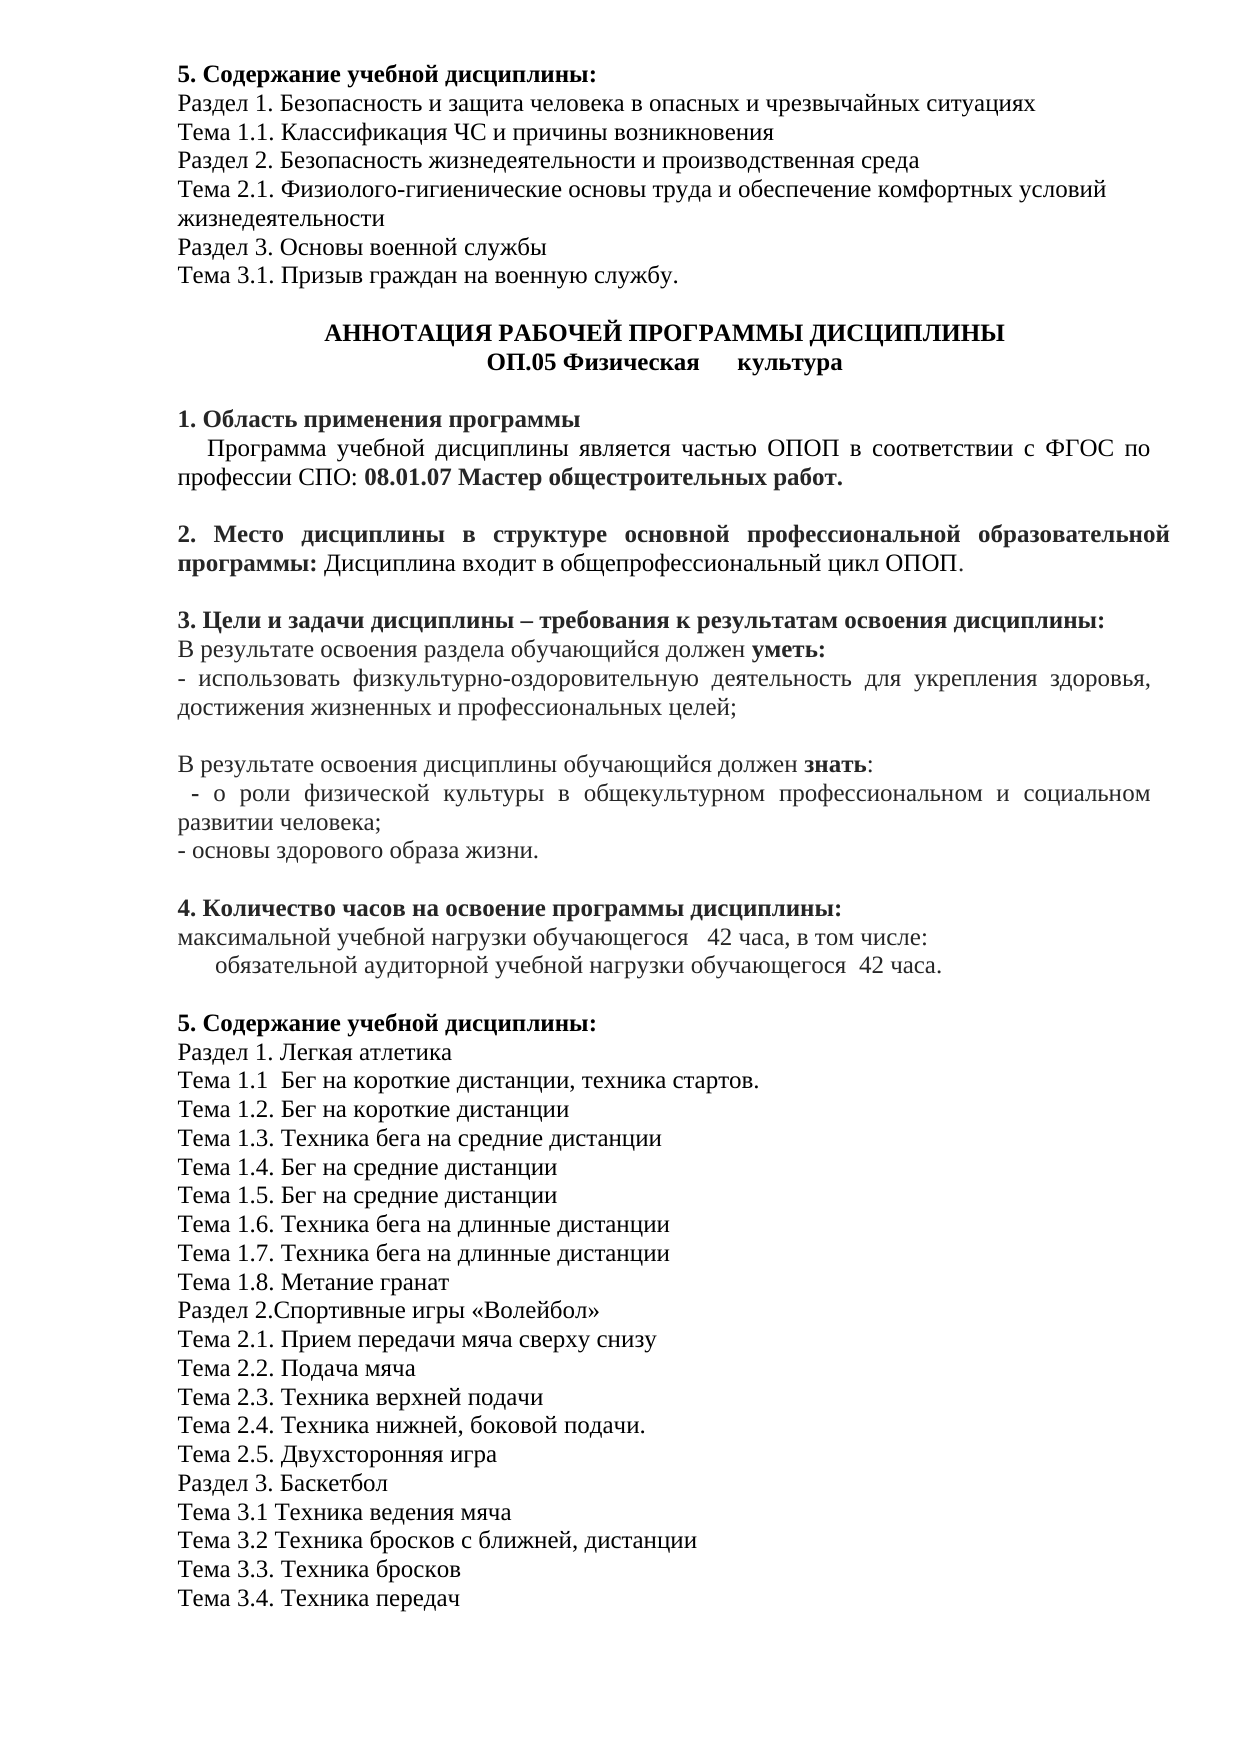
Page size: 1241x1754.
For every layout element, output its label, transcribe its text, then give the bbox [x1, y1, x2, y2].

text Тема 3.2 Техника бросков с ближней, дистанции [177, 1525, 1152, 1554]
text 4. Количество часов на освоение программы дисциплины: [177, 893, 1152, 922]
text Раздел 3. Баскетбол [177, 1468, 1152, 1497]
text Тема 2.1. Физиолого-гигиенические основы труда и обеспечение комфортных условий жизнедеятельности [177, 174, 1152, 232]
text Тема 1.1 Бег на короткие дистанции, техника стартов. [177, 1065, 1152, 1094]
text ОП.05 Физическая культура [177, 347, 1152, 375]
text Тема 2.4. Техника нижней, боковой подачи. [177, 1410, 1152, 1439]
text - использовать физкультурно-оздоровительную деятельность для укрепления здоровья, достижения жизненных и профессиональных целей; [177, 663, 1152, 720]
text Тема 1.5. Бег на средние дистанции [177, 1180, 1152, 1209]
text Тема 1.1. Классификация ЧС и причины возникновения [177, 117, 1152, 145]
text максимальной учебной нагрузки обучающегося 42 часа, в том числе: [177, 922, 1152, 950]
text Раздел 2. Безопасность жизнедеятельности и производственная среда [177, 145, 1152, 174]
text Тема 1.4. Бег на средние дистанции [177, 1152, 1152, 1180]
text Раздел 1. Легкая атлетика [177, 1037, 1152, 1065]
text Программа учебной дисциплины является частью ОПОП в соответствии с ФГОС по профессии СПО: 08.01.07 Мастер общестроительных работ. [177, 433, 1152, 490]
text В результате освоения дисциплины обучающийся должен знать: [177, 749, 1152, 778]
text Тема 2.2. Подача мяча [177, 1353, 1152, 1382]
text Тема 1.2. Бег на короткие дистанции [177, 1094, 1152, 1123]
text Тема 3.3. Техника бросков [177, 1554, 1152, 1583]
text Раздел 1. Безопасность и защита человека в опасных и чрезвычайных ситуациях [177, 88, 1152, 117]
text 2. Место дисциплины в структуре основной профессиональной образовательной программы: Дисциплина входит в общепрофессиональный цикл ОПОП. [177, 519, 1171, 577]
text Тема 2.1. Прием передачи мяча сверху снизу [177, 1324, 1152, 1353]
text 5. Содержание учебной дисциплины: [177, 59, 1152, 88]
text 5. Содержание учебной дисциплины: [177, 1008, 1152, 1037]
text Тема 1.7. Техника бега на длинные дистанции [177, 1238, 1152, 1267]
text АННОТАЦИЯ РАБОЧЕЙ ПРОГРАММЫ ДИСЦИПЛИНЫ [177, 318, 1152, 347]
text Тема 1.6. Техника бега на длинные дистанции [177, 1209, 1152, 1238]
text Тема 3.4. Техника передач [177, 1583, 1152, 1612]
text Тема 1.8. Метание гранат [177, 1267, 1152, 1295]
text обязательной аудиторной учебной нагрузки обучающегося 42 часа. [215, 950, 1152, 979]
text - основы здорового образа жизни. [177, 835, 1152, 864]
text Тема 3.1 Техника ведения мяча [177, 1497, 1152, 1525]
text Раздел 3. Основы военной службы [177, 232, 1152, 260]
text Тема 2.3. Техника верхней подачи [177, 1382, 1152, 1410]
text Раздел 2.Спортивные игры «Волейбол» [177, 1295, 1152, 1324]
text Тема 1.3. Техника бега на средние дистанции [177, 1123, 1152, 1152]
text 3. Цели и задачи дисциплины – требования к результатам освоения дисциплины: [177, 605, 1152, 634]
text Тема 3.1. Призыв граждан на военную службу. [177, 260, 1152, 289]
text - о роли физической культуры в общекультурном профессиональном и социальном развитии человека; [177, 778, 1152, 835]
text 1. Область применения программы [177, 404, 1171, 433]
text Тема 2.5. Двухсторонняя игра [177, 1439, 1152, 1468]
text В результате освоения раздела обучающийся должен уметь: [177, 634, 1152, 663]
